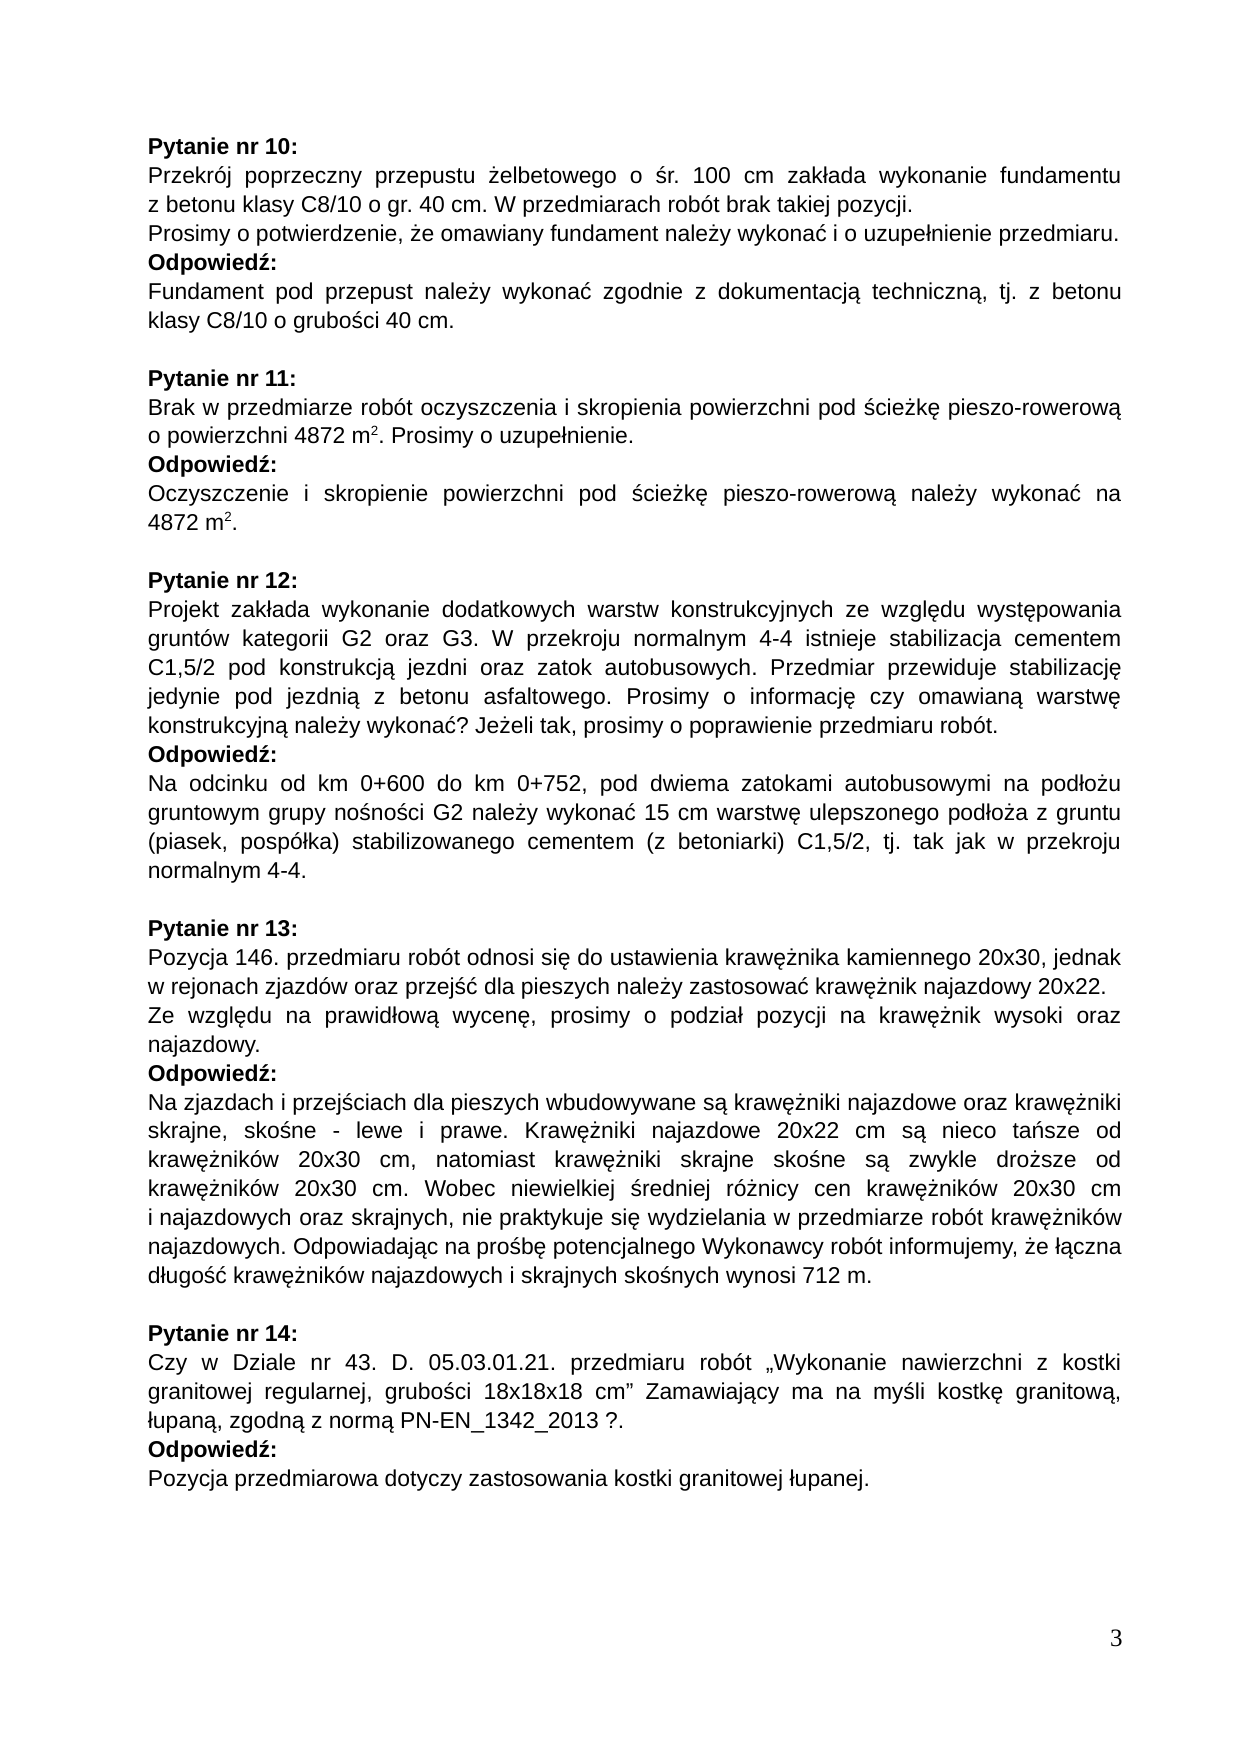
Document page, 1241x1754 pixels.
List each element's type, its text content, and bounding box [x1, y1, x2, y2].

text Pytanie nr 10: [148, 133, 1122, 159]
text Projekt zakłada wykonanie dodatkowych warstw konstrukcyjnych ze względu występowania gruntów kategorii G2 oraz G3. W przekroju normalnym 4-4 istnieje stabilizacja cementem C1,5/2 pod konstrukcją jezdni oraz zatok autobusowych. Przedmiar przewiduje stabilizację jedynie pod jezdnią z betonu asfaltowego. Prosimy o informację czy omawianą warstwę konstrukcyjną należy wykonać? Jeżeli tak, prosimy o poprawienie przedmiaru robót. [148, 596, 1122, 738]
text Brak w przedmiarze robót oczyszczenia i skropienia powierzchni pod ścieżkę pieszo-rowerową o powierzchni 4872 m2. Prosimy o uzupełnienie. [148, 393, 1122, 449]
text Przekrój poprzeczny przepustu żelbetowego o śr. 100 cm zakłada wykonanie fundamentu z betonu klasy C8/10 o gr. 40 cm. W przedmiarach robót brak takiej pozycji. [148, 162, 1122, 217]
text Pytanie nr 14: [148, 1320, 1122, 1347]
text Pytanie nr 13: [148, 915, 1122, 941]
text Na zjazdach i przejściach dla pieszych wbudowywane są krawężniki najazdowe oraz krawężniki skrajne, skośne - lewe i prawe. Krawężniki najazdowe 20x22 cm są nieco tańsze od krawężników 20x30 cm, natomiast krawężniki skrajne skośne są zwykle droższe od krawężników 20x30 cm. Wobec niewielkiej średniej różnicy cen krawężników 20x30 cm i najazdowych oraz skrajnych, nie praktykuje się wydzielania w przedmiarze robót krawężników najazdowych. Odpowiadając na prośbę potencjalnego Wykonawcy robót informujemy, że łączna długość krawężników najazdowych i skrajnych skośnych wynosi 712 m. [148, 1088, 1122, 1289]
text Pytanie nr 11: [148, 364, 1122, 391]
text Pytanie nr 12: [148, 567, 1122, 594]
text Fundament pod przepust należy wykonać zgodnie z dokumentacją techniczną, tj. z betonu klasy C8/10 o grubości 40 cm. [148, 278, 1122, 333]
text Pozycja przedmiarowa dotyczy zastosowania kostki granitowej łupanej. [148, 1465, 1122, 1491]
text Pozycja 146. przedmiaru robót odnosi się do ustawienia krawężnika kamiennego 20x30, jednak w rejonach zjazdów oraz przejść dla pieszych należy zastosować krawężnik najazdowy 20x22. [148, 944, 1122, 999]
text Odpowiedź: [148, 1059, 1122, 1086]
text Oczyszczenie i skropienie powierzchni pod ścieżkę pieszo-rowerową należy wykonać na 4872 m2. [148, 480, 1122, 536]
text Prosimy o potwierdzenie, że omawiany fundament należy wykonać i o uzupełnienie przedmiaru. [148, 220, 1122, 246]
text Na odcinku od km 0+600 do km 0+752, pod dwiema zatokami autobusowymi na podłożu gruntowym grupy nośności G2 należy wykonać 15 cm warstwę ulepszonego podłoża z gruntu (piasek, pospółka) stabilizowanego cementem (z betoniarki) C1,5/2, tj. tak jak w przekroju normalnym 4-4. [148, 770, 1122, 883]
text Odpowiedź: [148, 741, 1122, 767]
text Czy w Dziale nr 43. D. 05.03.01.21. przedmiaru robót „Wykonanie nawierzchni z kostki granitowej regularnej, grubości 18x18x18 cm” Zamawiający ma na myśli kostkę granitową, łupaną, zgodną z normą PN-EN_1342_2013 ?. [148, 1349, 1122, 1433]
text Ze względu na prawidłową wycenę, prosimy o podział pozycji na krawężnik wysoki oraz najazdowy. [148, 1002, 1122, 1057]
text Odpowiedź: [148, 1436, 1122, 1462]
text Odpowiedź: [148, 451, 1122, 478]
text Odpowiedź: [148, 249, 1122, 275]
